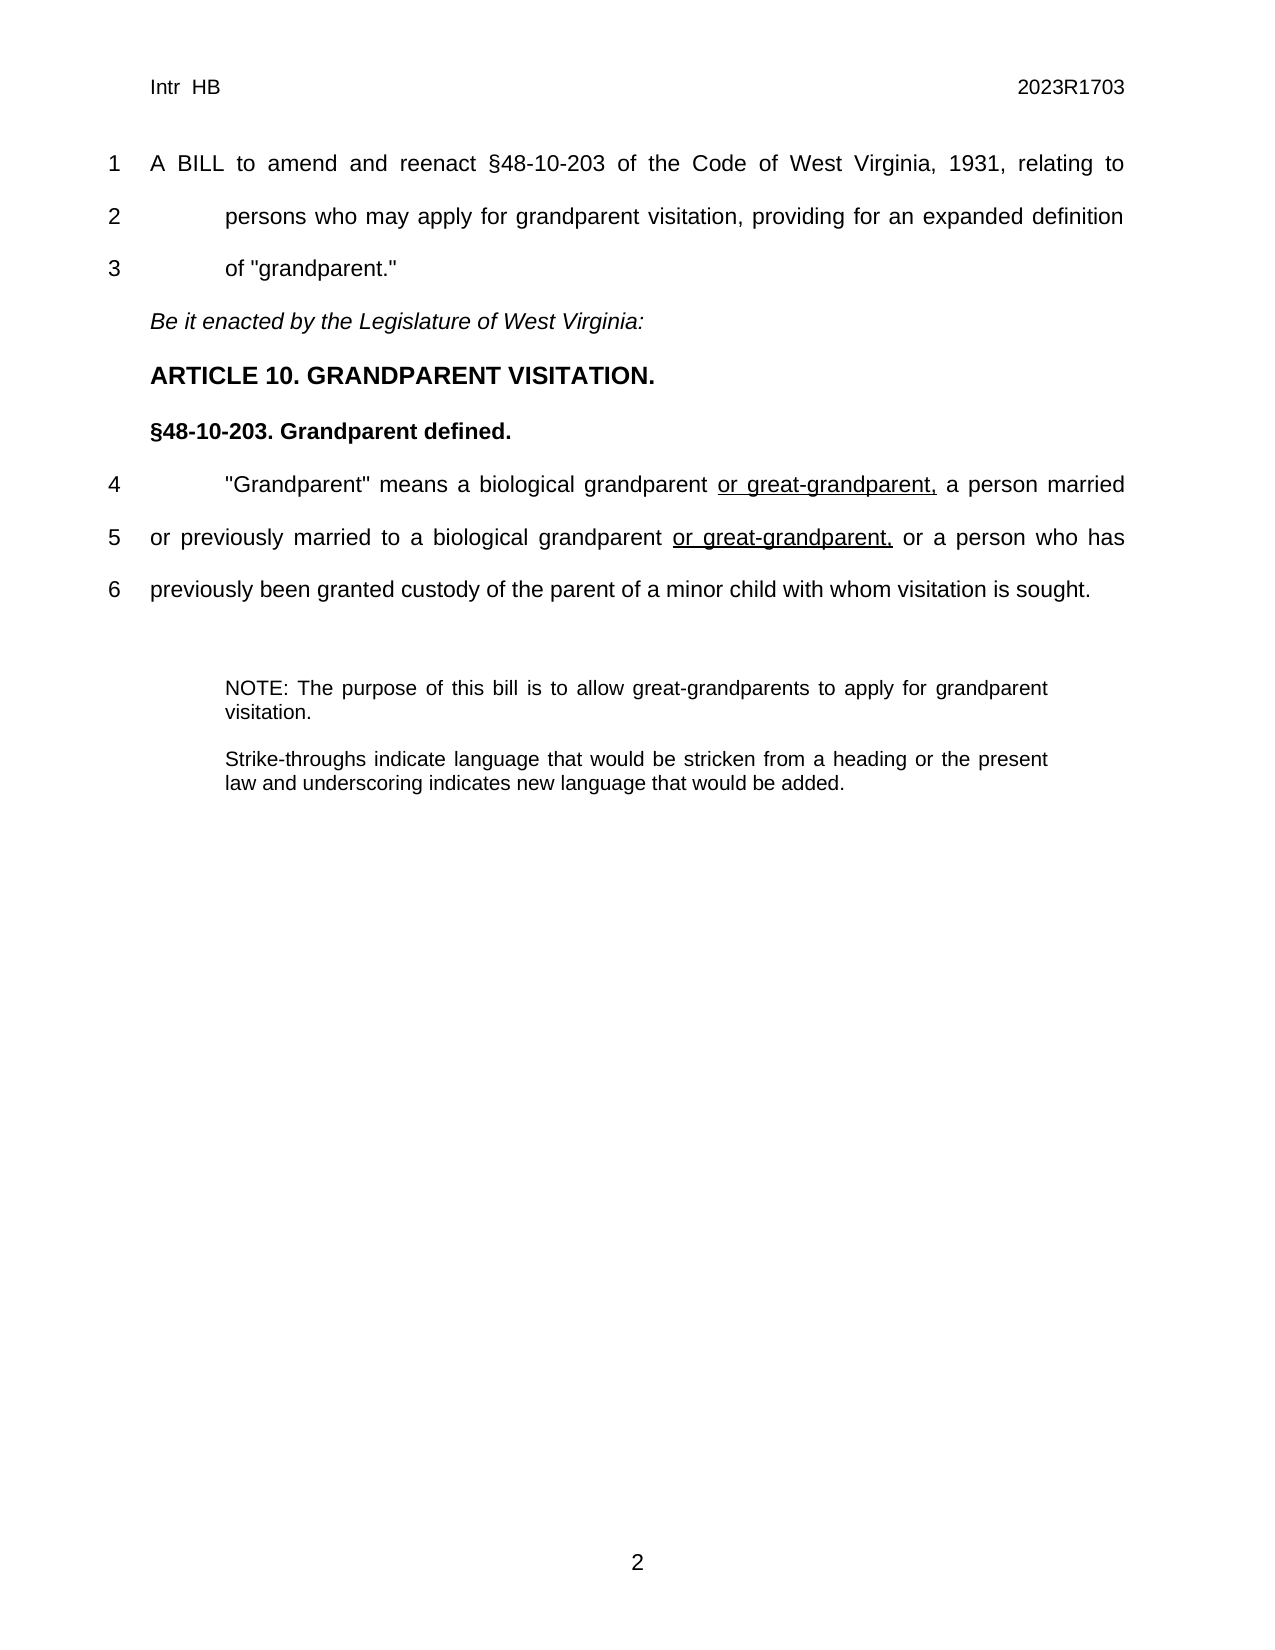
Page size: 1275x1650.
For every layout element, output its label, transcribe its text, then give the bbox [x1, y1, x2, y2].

text Be it enacted by the Legislature of West Virginia: [150, 308, 1125, 334]
title A BILL to amend and reenact §48-10-203 of the Code of West Virginia, 1931, relating to persons who may apply for grandparent visitation, providing for an expanded definition of "grandparent." [150, 150, 1125, 282]
subtitle ARTICLE 10. GRANDPARENT VISITATION. [150, 361, 1125, 389]
text "Grandparent" means a biological grandparent or great-grandparent, a person married or previously married to a biological grandparent or great-grandparent, or a person who has previously been granted custody of the parent of a minor child with whom visitation is sought. [150, 471, 1125, 603]
text NOTE: The purpose of this bill is to allow great-grandparents to apply for grandparent visitation. [225, 676, 1050, 724]
text Strike-throughs indicate language that would be stricken from a heading or the present law and underscoring indicates new language that would be added. [225, 747, 1050, 795]
subtitle §48-10-203. Grandparent defined. [150, 418, 1125, 445]
